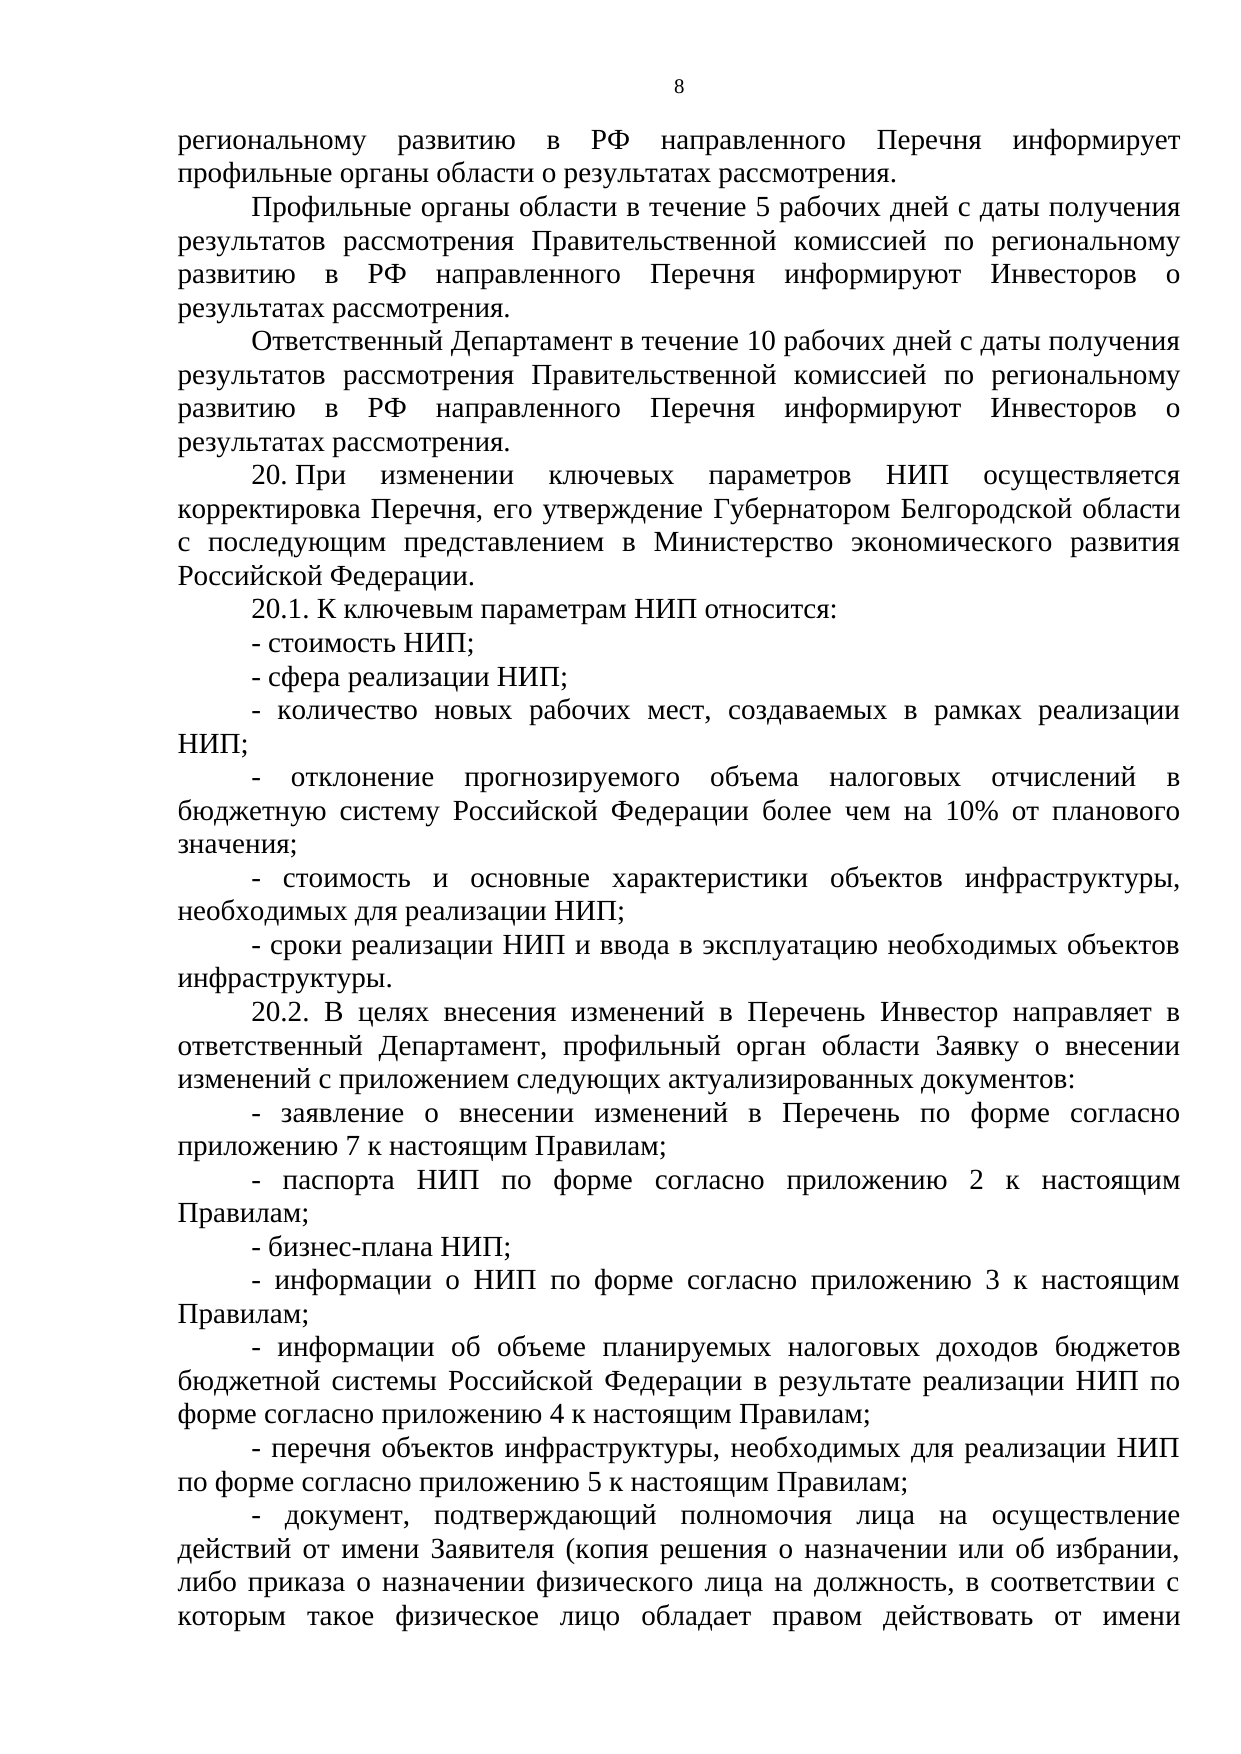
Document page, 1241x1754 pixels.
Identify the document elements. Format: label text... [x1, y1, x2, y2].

text - заявление о внесении изменений в Перечень по форме согласно приложению 7 к настоящим Правилам; [177, 1095, 1181, 1162]
text - информации об объеме планируемых налоговых доходов бюджетов бюджетной системы Российской Федерации в результате реализации НИП по форме согласно приложению 4 к настоящим Правилам; [177, 1329, 1181, 1430]
text - количество новых рабочих мест, создаваемых в рамках реализации НИП; [177, 692, 1181, 759]
text - стоимость НИП; [177, 625, 1181, 659]
text - сроки реализации НИП и ввода в эксплуатацию необходимых объектов инфраструктуры. [177, 927, 1181, 994]
text - перечня объектов инфраструктуры, необходимых для реализации НИП по форме согласно приложению 5 к настоящим Правилам; [177, 1430, 1181, 1497]
text Профильные органы области в течение 5 рабочих дней с даты получения результатов рассмотрения Правительственной комиссией по региональному развитию в РФ направленного Перечня информируют Инвесторов о результатах рассмотрения. [177, 189, 1181, 323]
text - стоимость и основные характеристики объектов инфраструктуры, необходимых для реализации НИП; [177, 860, 1181, 927]
text 20. При изменении ключевых параметров НИП осуществляется корректировка Перечня, его утверждение Губернатором Белгородской области с последующим представлением в Министерство экономического развития Российской Федерации. [177, 457, 1181, 592]
text Ответственный Департамент в течение 10 рабочих дней с даты получения результатов рассмотрения Правительственной комиссией по региональному развитию в РФ направленного Перечня информируют Инвесторов о результатах рассмотрения. [177, 323, 1181, 457]
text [177, 122, 1181, 189]
text - бизнес-плана НИП; [177, 1229, 1181, 1262]
text - паспорта НИП по форме согласно приложению 2 к настоящим Правилам; [177, 1162, 1181, 1229]
text - отклонение прогнозируемого объема налоговых отчислений в бюджетную систему Российской Федерации более чем на 10% от планового значения; [177, 759, 1181, 860]
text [177, 1497, 1181, 1631]
text 20.1. К ключевым параметрам НИП относится: [177, 592, 1181, 625]
text 20.2. В целях внесения изменений в Перечень Инвестор направляет в ответственный Департамент, профильный орган области Заявку о внесении изменений с приложением следующих актуализированных документов: [177, 994, 1181, 1095]
text - информации о НИП по форме согласно приложению 3 к настоящим Правилам; [177, 1262, 1181, 1329]
text - сфера реализации НИП; [177, 659, 1181, 692]
